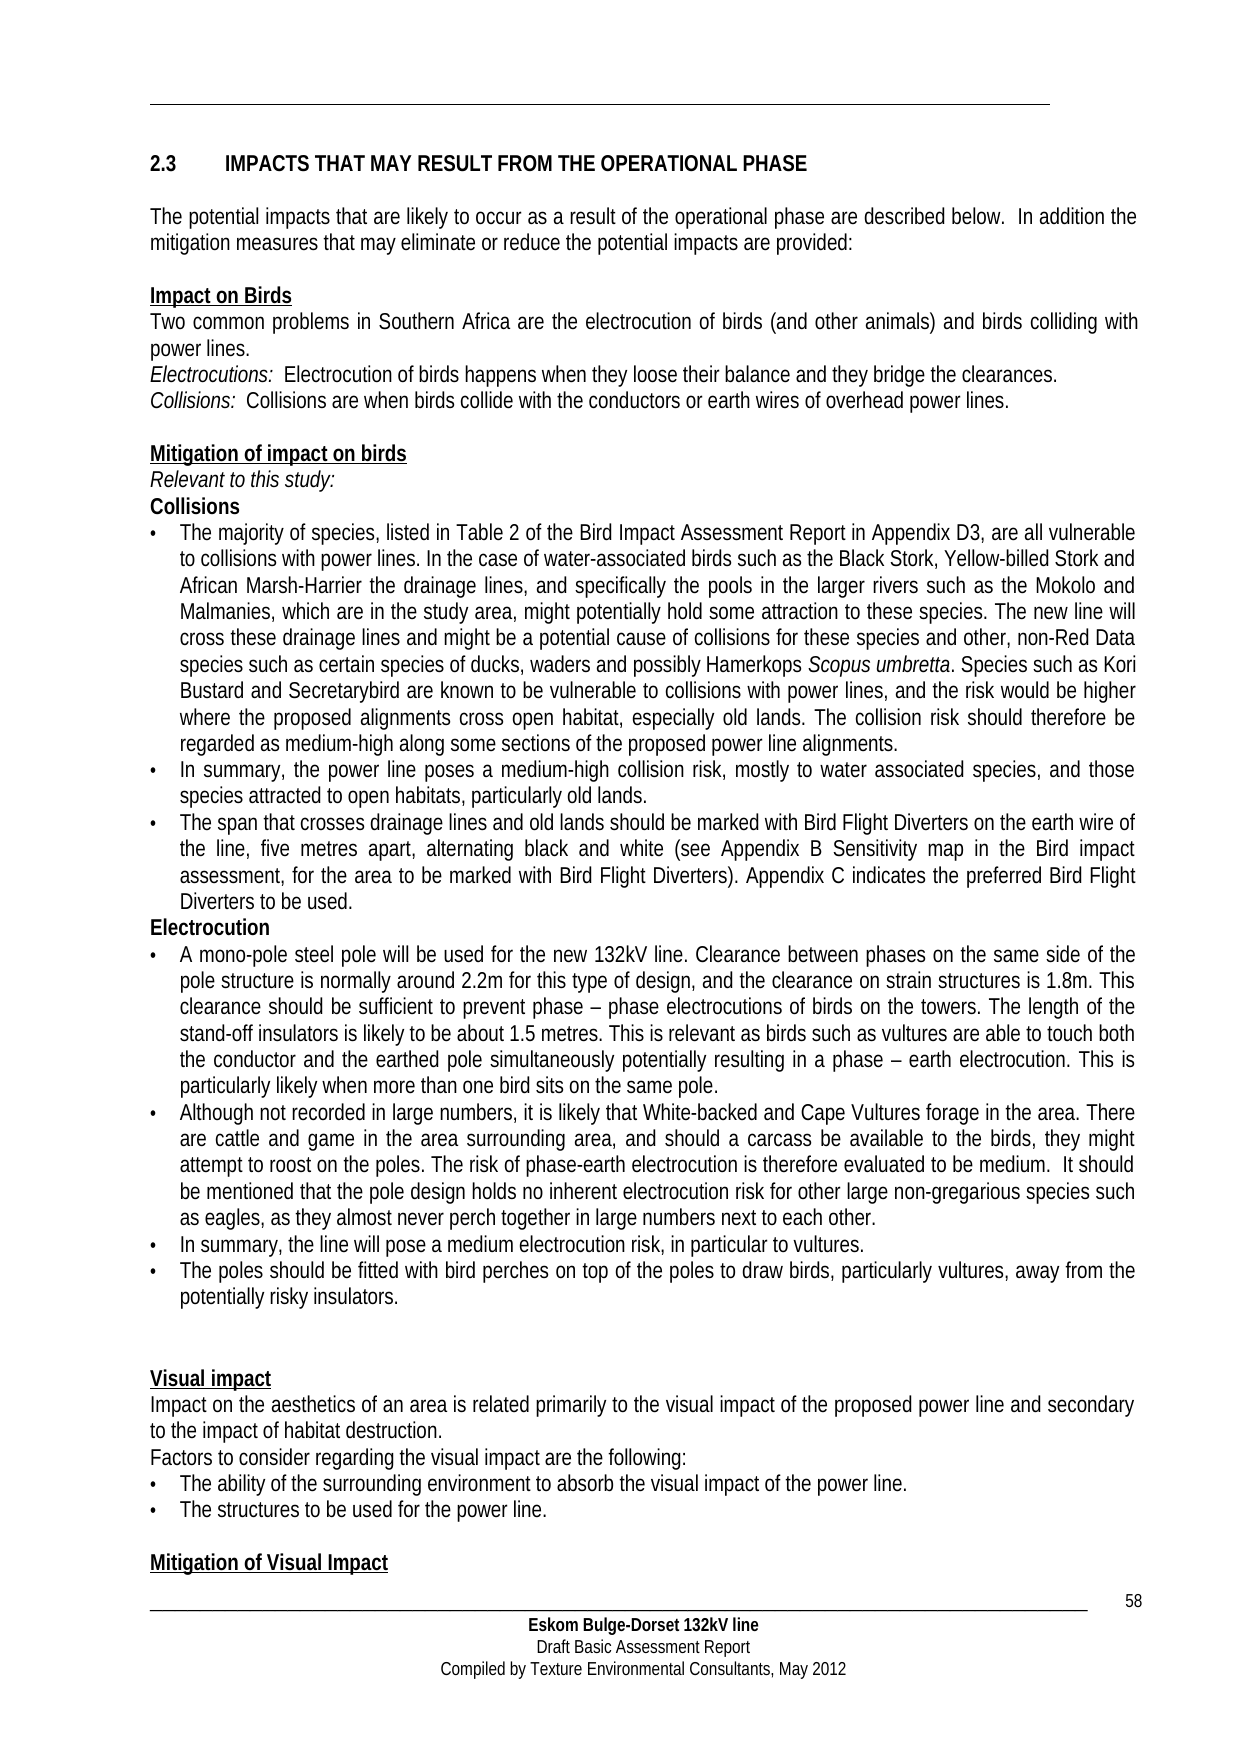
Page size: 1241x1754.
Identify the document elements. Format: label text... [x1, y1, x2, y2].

text Mitigation of Visual Impact [150, 1549, 1139, 1576]
list The span that crosses drainage lines and old lands should be marked with Bird Flight Diverters on the earth wire of the line, five metres apart, alternating black and white (see Appendix B Sensitivity map in the Bird impact assessment, for the area to be marked with Bird Flight Diverters). Appendix C indicates the preferred Bird Flight Diverters to be used. [150, 809, 1137, 914]
text Mitigation of impact on birds [150, 440, 1139, 466]
list Although not recorded in large numbers, it is likely that White-backed and Cape Vultures forage in the area. There are cattle and game in the area surrounding area, and should a carcass be available to the birds, they might attempt to roost on the poles. The risk of phase-earth electrocution is therefore evaluated to be medium. It should be mentioned that the pole design holds no inherent electrocution risk for other large non-gregarious species such as eagles, as they almost never perch together in large numbers next to each other. [150, 1099, 1137, 1231]
text Collisions [150, 493, 1137, 519]
list In summary, the power line poses a medium-high collision risk, mostly to water associated species, and those species attracted to open habitats, particularly old lands. [150, 756, 1137, 809]
list The poles should be fitted with bird perches on top of the poles to draw birds, particularly vultures, away from the potentially risky insulators. [150, 1257, 1137, 1309]
text The potential impacts that are likely to occur as a result of the operational phase are described below. In addition the mitigation measures that may eliminate or reduce the potential impacts are provided: [150, 203, 1139, 255]
list The majority of species, listed in Table 2 of the Bird Impact Assessment Report in Appendix D3, are all vulnerable to collisions with power lines. In the case of water-associated birds such as the Black Stork, Yellow-billed Stork and African Marsh-Harrier the drainage lines, and specifically the pools in the larger rivers such as the Mokolo and Malmanies, which are in the study area, might potentially hold some attraction to these species. The new line will cross these drainage lines and might be a potential cause of collisions for these species and other, non-Red Data species such as certain species of ducks, waders and possibly Hamerkops Scopus umbretta. Species such as Kori Bustard and Secretarybird are known to be vulnerable to collisions with power lines, and the risk would be higher where the proposed alignments cross open habitat, especially old lands. The collision risk should therefore be regarded as medium-high along some sections of the proposed power line alignments. [150, 519, 1137, 756]
text 2.3 IMPACTS THAT MAY RESULT FROM THE OPERATIONAL PHASE [150, 150, 1139, 176]
list The structures to be used for the power line. [150, 1496, 1139, 1523]
text Relevant to this study: [150, 466, 1139, 493]
text Visual impact [150, 1365, 1139, 1391]
list A mono-pole steel pole will be used for the new 132kV line. Clearance between phases on the same side of the pole structure is normally around 2.2m for this type of design, and the clearance on strain structures is 1.8m. This clearance should be sufficient to prevent phase – phase electrocutions of birds on the towers. The length of the stand-off insulators is likely to be about 1.5 metres. This is relevant as birds such as vultures are able to touch both the conductor and the earthed pole simultaneously potentially resulting in a phase – earth electrocution. This is particularly likely when more than one bird sits on the same pole. [150, 941, 1137, 1099]
text Electrocutions: Electrocution of birds happens when they loose their balance and they bridge the clearances. [150, 361, 1139, 387]
text Impact on Birds [150, 282, 1139, 308]
list The ability of the surrounding environment to absorb the visual impact of the power line. [150, 1470, 1139, 1496]
text Two common problems in Southern Africa are the electrocution of birds (and other animals) and birds colliding with power lines. [150, 308, 1139, 361]
text Impact on the aesthetics of an area is related primarily to the visual impact of the proposed power line and secondary to the impact of habitat destruction. [150, 1391, 1137, 1444]
text Factors to consider regarding the visual impact are the following: [150, 1444, 1139, 1470]
text Collisions: Collisions are when birds collide with the conductors or earth wires of overhead power lines. [150, 387, 1139, 413]
list In summary, the line will pose a medium electrocution risk, in particular to vultures. [150, 1231, 1137, 1257]
text Electrocution [150, 914, 1137, 941]
